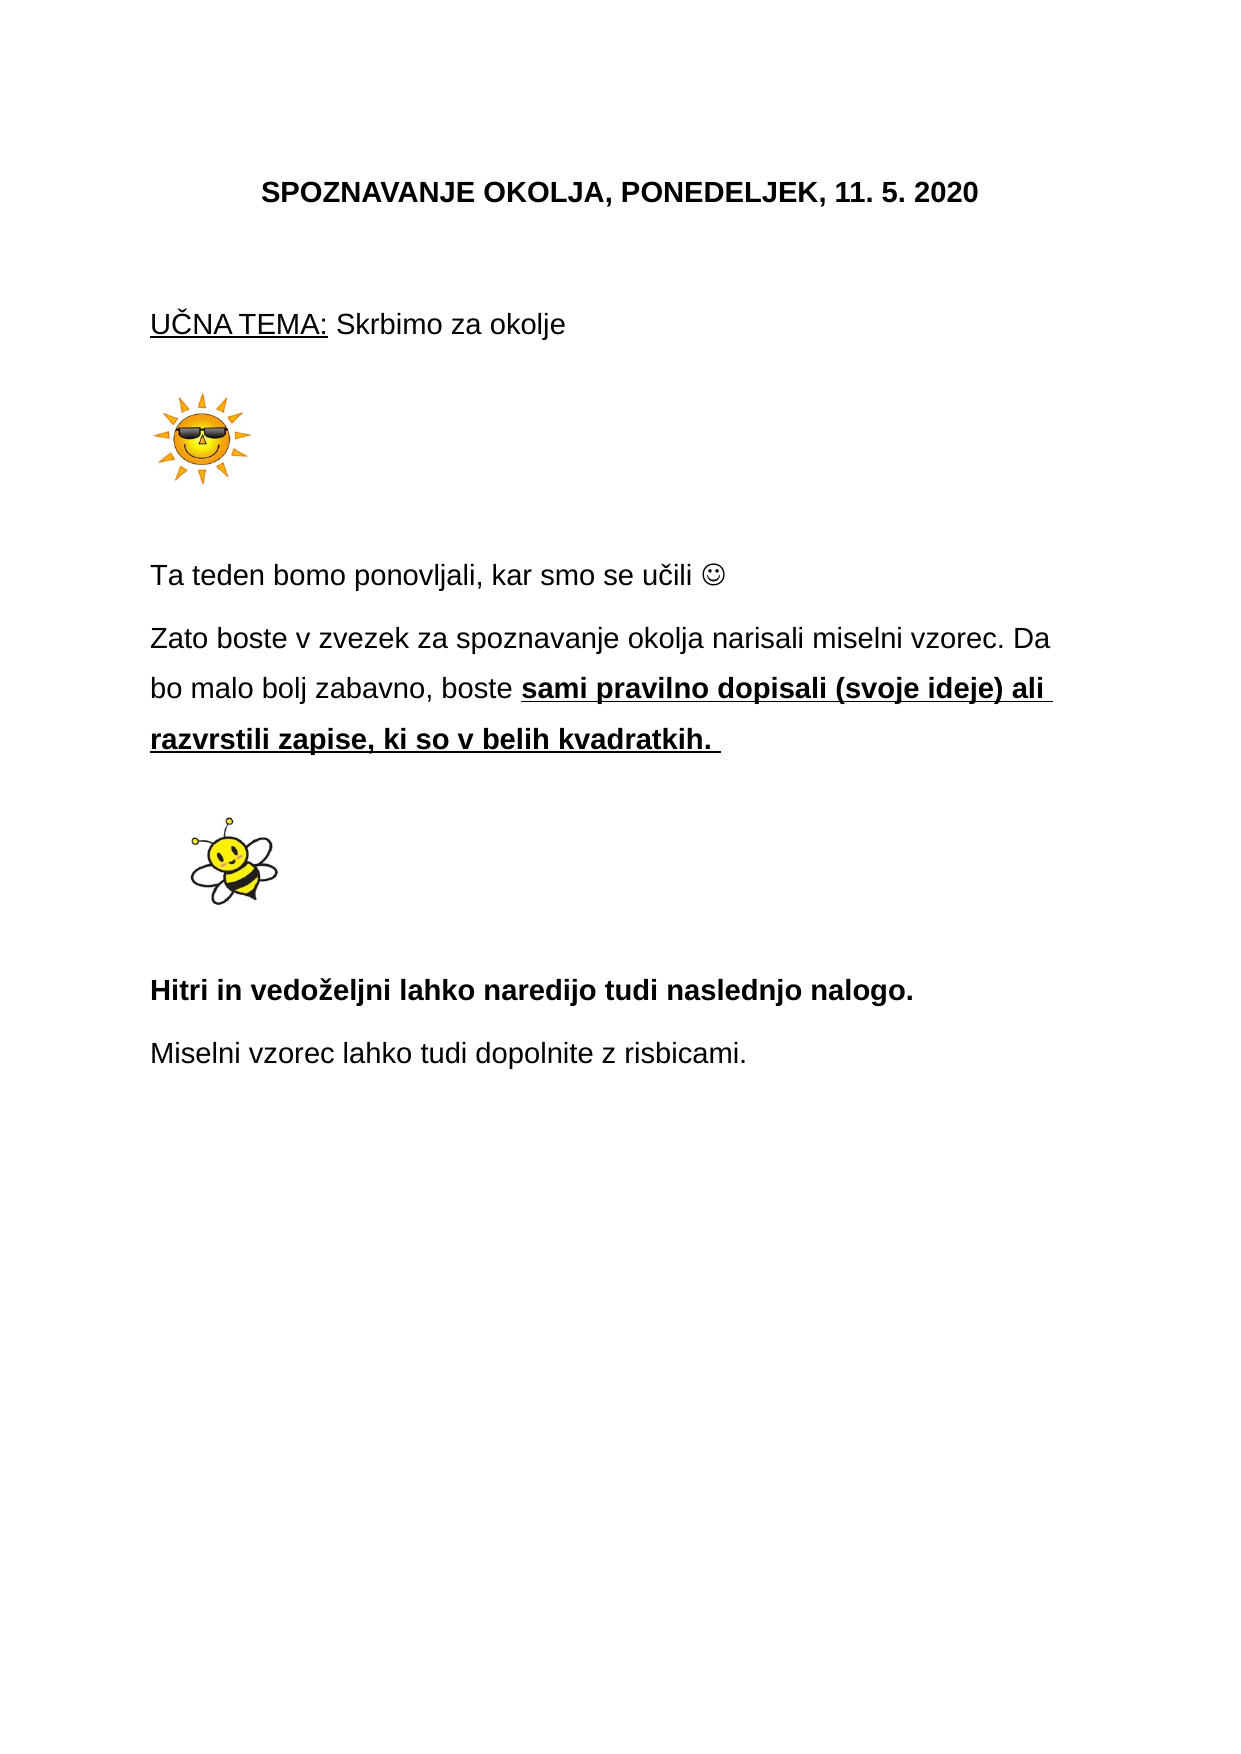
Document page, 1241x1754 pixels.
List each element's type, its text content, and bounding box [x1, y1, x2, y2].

title SPOZNAVANJE OKOLJA, PONEDELJEK, 11. 5. 2020 [150, 175, 1090, 208]
picture [150, 393, 253, 486]
text Ta teden bomo ponovljali, kar smo se učili [150, 558, 1090, 592]
text Hitri in vedoželjni lahko naredijo tudi naslednjo nalogo. [150, 973, 1090, 1007]
text Zato boste v zvezek za spoznavanje okolja narisali miselni vzorec. Da bo malo bolj zabavno, boste sami pravilno dopisali (svoje ideje) ali razvrstili zapise, ki so v belih kvadratkih. [150, 621, 1090, 755]
subtitle UČNA TEMA: Skrbimo za okolje [150, 307, 1090, 340]
text Miselni vzorec lahko tudi dopolnite z risbicami. [150, 1036, 1090, 1069]
picture [173, 807, 298, 922]
